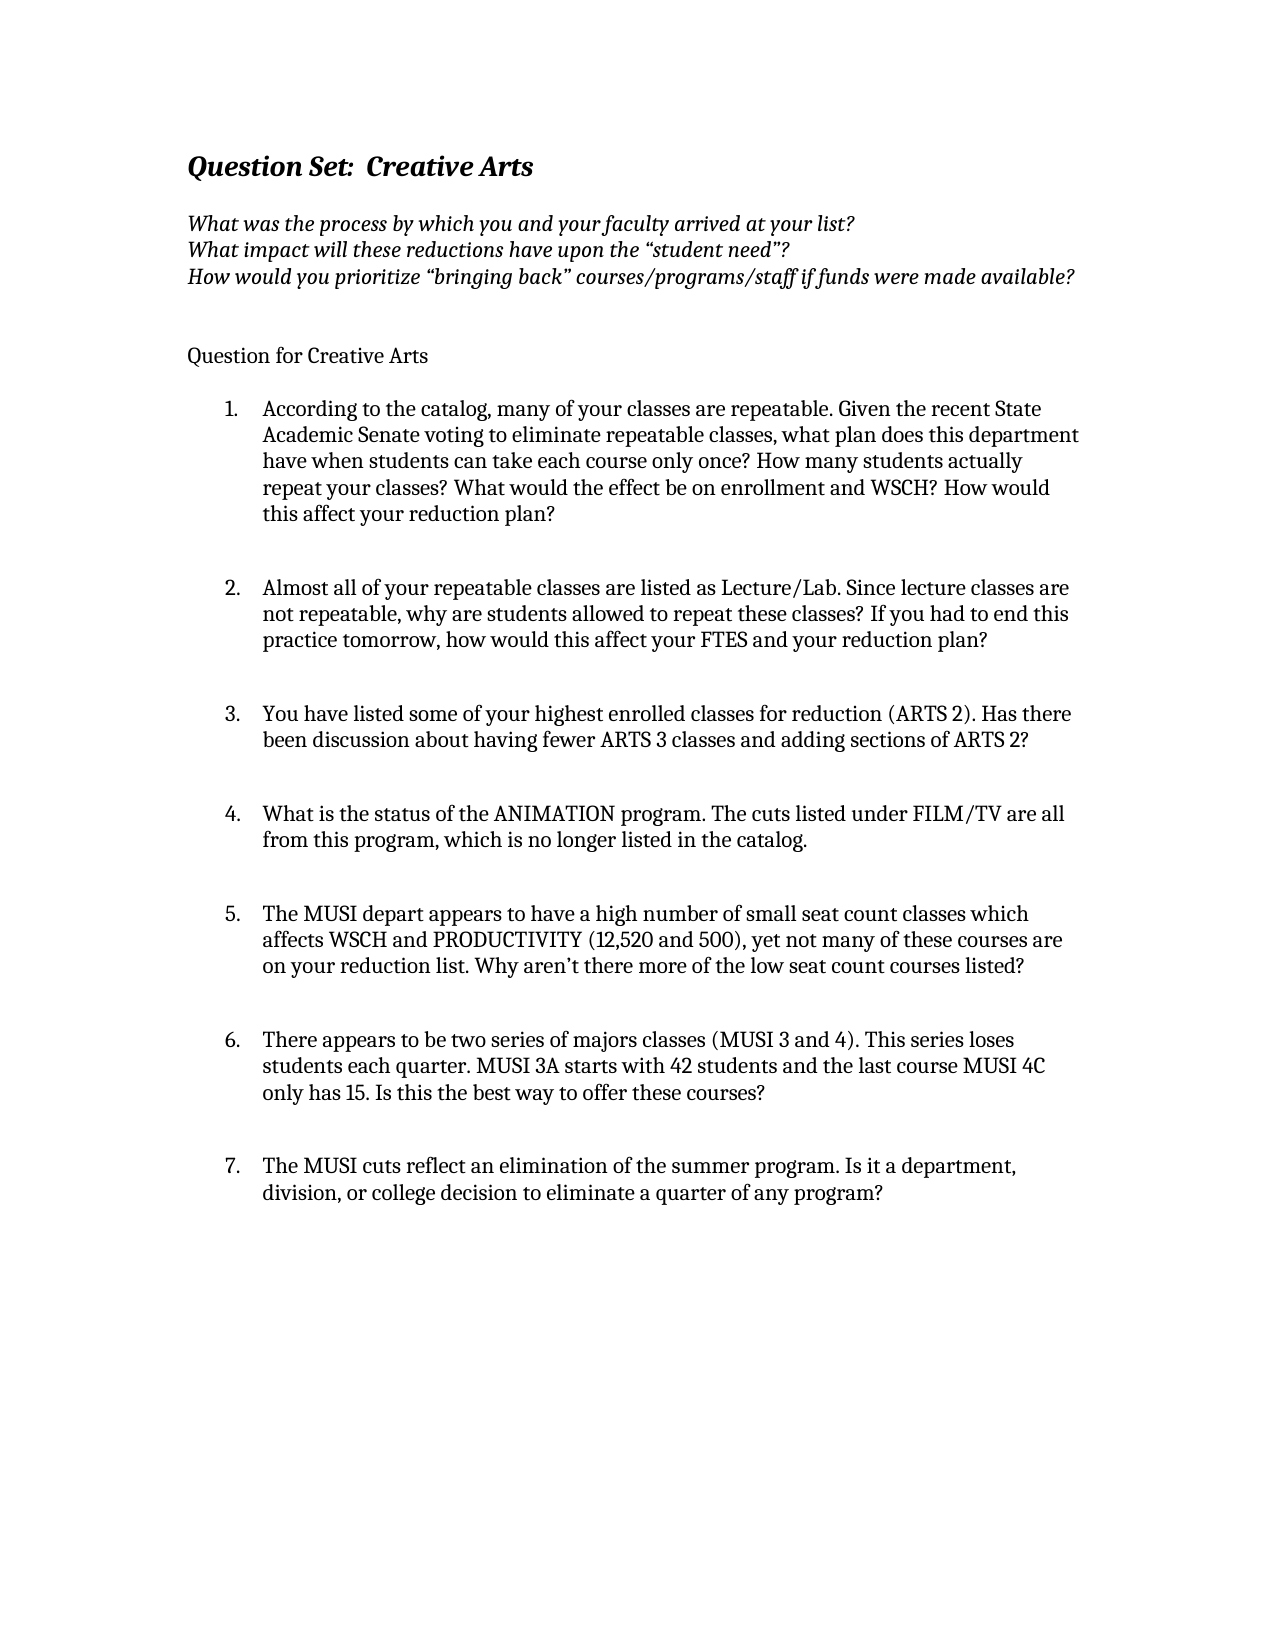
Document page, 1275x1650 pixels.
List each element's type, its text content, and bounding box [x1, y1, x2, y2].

list You have listed some of your highest enrolled classes for reduction (ARTS 2). Has there been discussion about having fewer ARTS 3 classes and adding sections of ARTS 2? [225, 701, 1087, 753]
list The MUSI cuts reflect an elimination of the summer program. Is it a department, division, or college decision to eliminate a quarter of any program? [225, 1153, 1087, 1206]
list What is the status of the ANIMATION program. The cuts listed under FILM/TV are all from this program, which is no longer listed in the catalog. [225, 801, 1087, 853]
text How would you prioritize “bringing back” courses/programs/staff if funds were made available? [187, 264, 1087, 290]
list Almost all of your repeatable classes are listed as Lecture/Lab. Since lecture classes are not repeatable, why are students allowed to repeat these classes? If you had to end this practice tomorrow, how would this affect your FTES and your reduction plan? [225, 574, 1087, 654]
text Question for Creative Arts [187, 343, 1087, 369]
text What was the process by which you and your faculty arrived at your list? [187, 211, 1087, 237]
text Question Set: Creative Arts [187, 150, 1087, 184]
list The MUSI depart appears to have a high number of small seat count classes which affects WSCH and PRODUCTIVITY (12,520 and 500), yet not many of these courses are on your reduction list. Why aren’t there more of the low seat count courses listed? [225, 901, 1087, 980]
text What impact will these reductions have upon the “student need”? [187, 237, 1087, 263]
list There appears to be two series of majors classes (MUSI 3 and 4). This series loses students each quarter. MUSI 3A starts with 42 students and the last course MUSI 4C only has 15. Is this the best way to offer these courses? [225, 1027, 1087, 1106]
list According to the catalog, many of your classes are repeatable. Given the recent State Academic Senate voting to eliminate repeatable classes, what plan does this department have when students can take each course only once? How many students actually repeat your classes? What would the effect be on enrollment and WSCH? How would this affect your reduction plan? [225, 396, 1087, 527]
